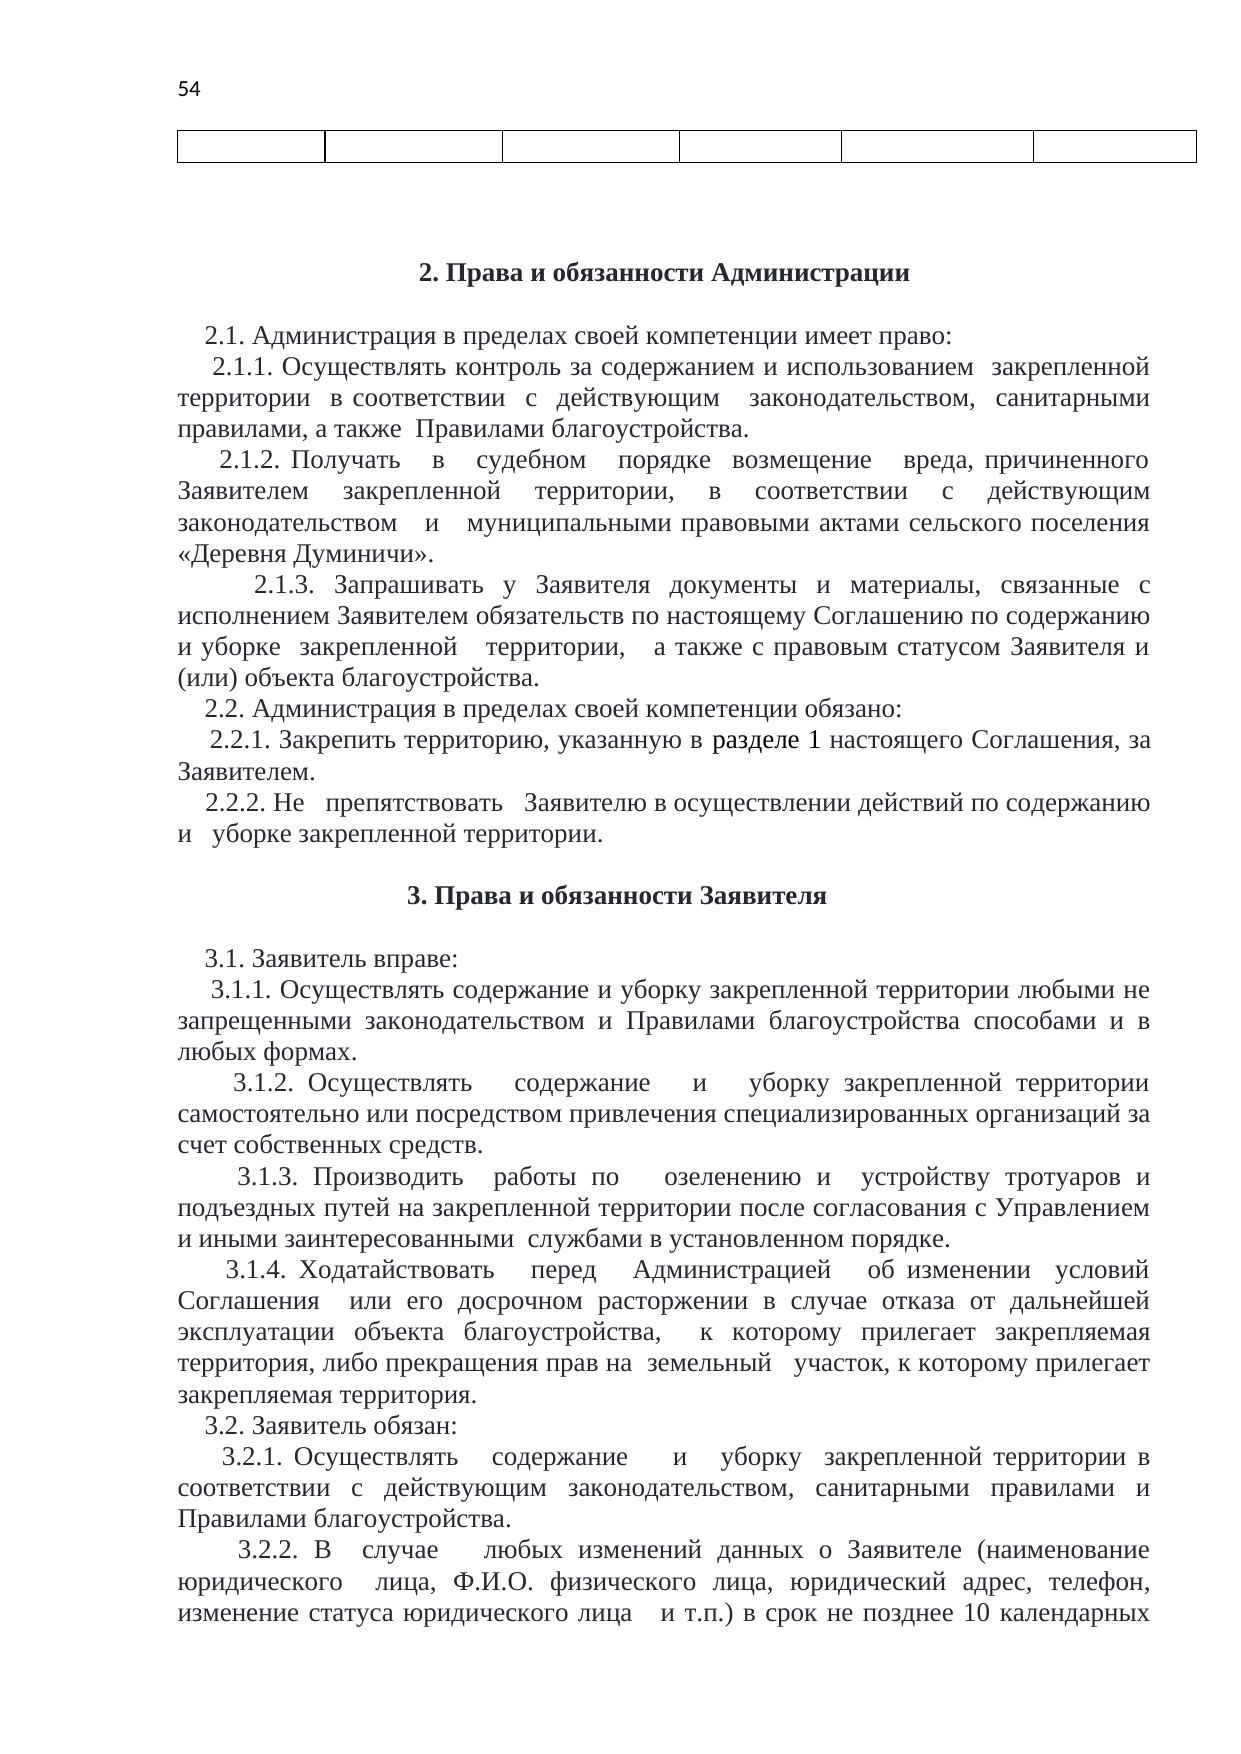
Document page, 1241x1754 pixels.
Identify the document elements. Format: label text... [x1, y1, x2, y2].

table_cell [842, 131, 1033, 162]
table_cell [326, 131, 502, 162]
text 3.1.1. Осуществлять содержание и уборку закрепленной территории любыми не запрещенными законодательством и Правилами благоустройства способами и в любых формах. [177, 973, 1152, 1066]
text 2.1.1. Осуществлять контроль за содержанием и использованием закрепленной территории в соответствии с действующим законодательством, санитарными правилами, а также Правилами благоустройства. [177, 350, 1152, 443]
text 3.1.3. Производить работы по озеленению и устройству тротуаров и подъездных путей на закрепленной территории после согласования с Управлением и иными заинтересованными службами в установленном порядке. [177, 1160, 1152, 1253]
text 2. Права и обязанности Администрации [177, 256, 1152, 288]
text 2.1. Администрация в пределах своей компетенции имеет право: [177, 319, 1152, 350]
text 3.2. Заявитель обязан: [177, 1409, 1152, 1440]
text 2.2.1. Закрепить территорию, указанную в разделе 1 настоящего Соглашения, за Заявителем. [177, 724, 1152, 786]
table_cell [680, 131, 841, 162]
table_cell [178, 131, 324, 162]
table_cell [1034, 131, 1196, 162]
text 2.2. Администрация в пределах своей компетенции обязано: [177, 692, 1152, 724]
table_cell [503, 131, 679, 162]
text 3.2.1. Осуществлять содержание и уборку закрепленной территории в соответствии с действующим законодательством, санитарными правилами и Правилами благоустройства. [177, 1440, 1152, 1533]
text 2.1.3. Запрашивать у Заявителя документы и материалы, связанные с исполнением Заявителем обязательств по настоящему Соглашению по содержанию и уборке закрепленной территории, а также с правовым статусом Заявителя и (или) объекта благоустройства. [177, 568, 1152, 692]
text 3.1.2. Осуществлять содержание и уборку закрепленной территории самостоятельно или посредством привлечения специализированных организаций за счет собственных средств. [177, 1066, 1152, 1160]
text 2.1.2. Получать в судебном порядке возмещение вреда, причиненного Заявителем закрепленной территории, в соответствии с действующим законодательством и муниципальными правовыми актами сельского поселения «Деревня Думиничи». [177, 443, 1152, 568]
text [177, 1533, 1152, 1627]
text 2.2.2. Не препятствовать Заявителю в осуществлении действий по содержанию и уборке закрепленной территории. [177, 786, 1152, 848]
text 3.1.4. Ходатайствовать перед Администрацией об изменении условий Соглашения или его досрочном расторжении в случае отказа от дальнейшей эксплуатации объекта благоустройства, к которому прилегает закрепляемая территория, либо прекращения прав на земельный участок, к которому прилегает закрепляемая территория. [177, 1253, 1152, 1409]
text 3.1. Заявитель вправе: [177, 942, 1152, 973]
text 3. Права и обязанности Заявителя [177, 879, 1152, 911]
